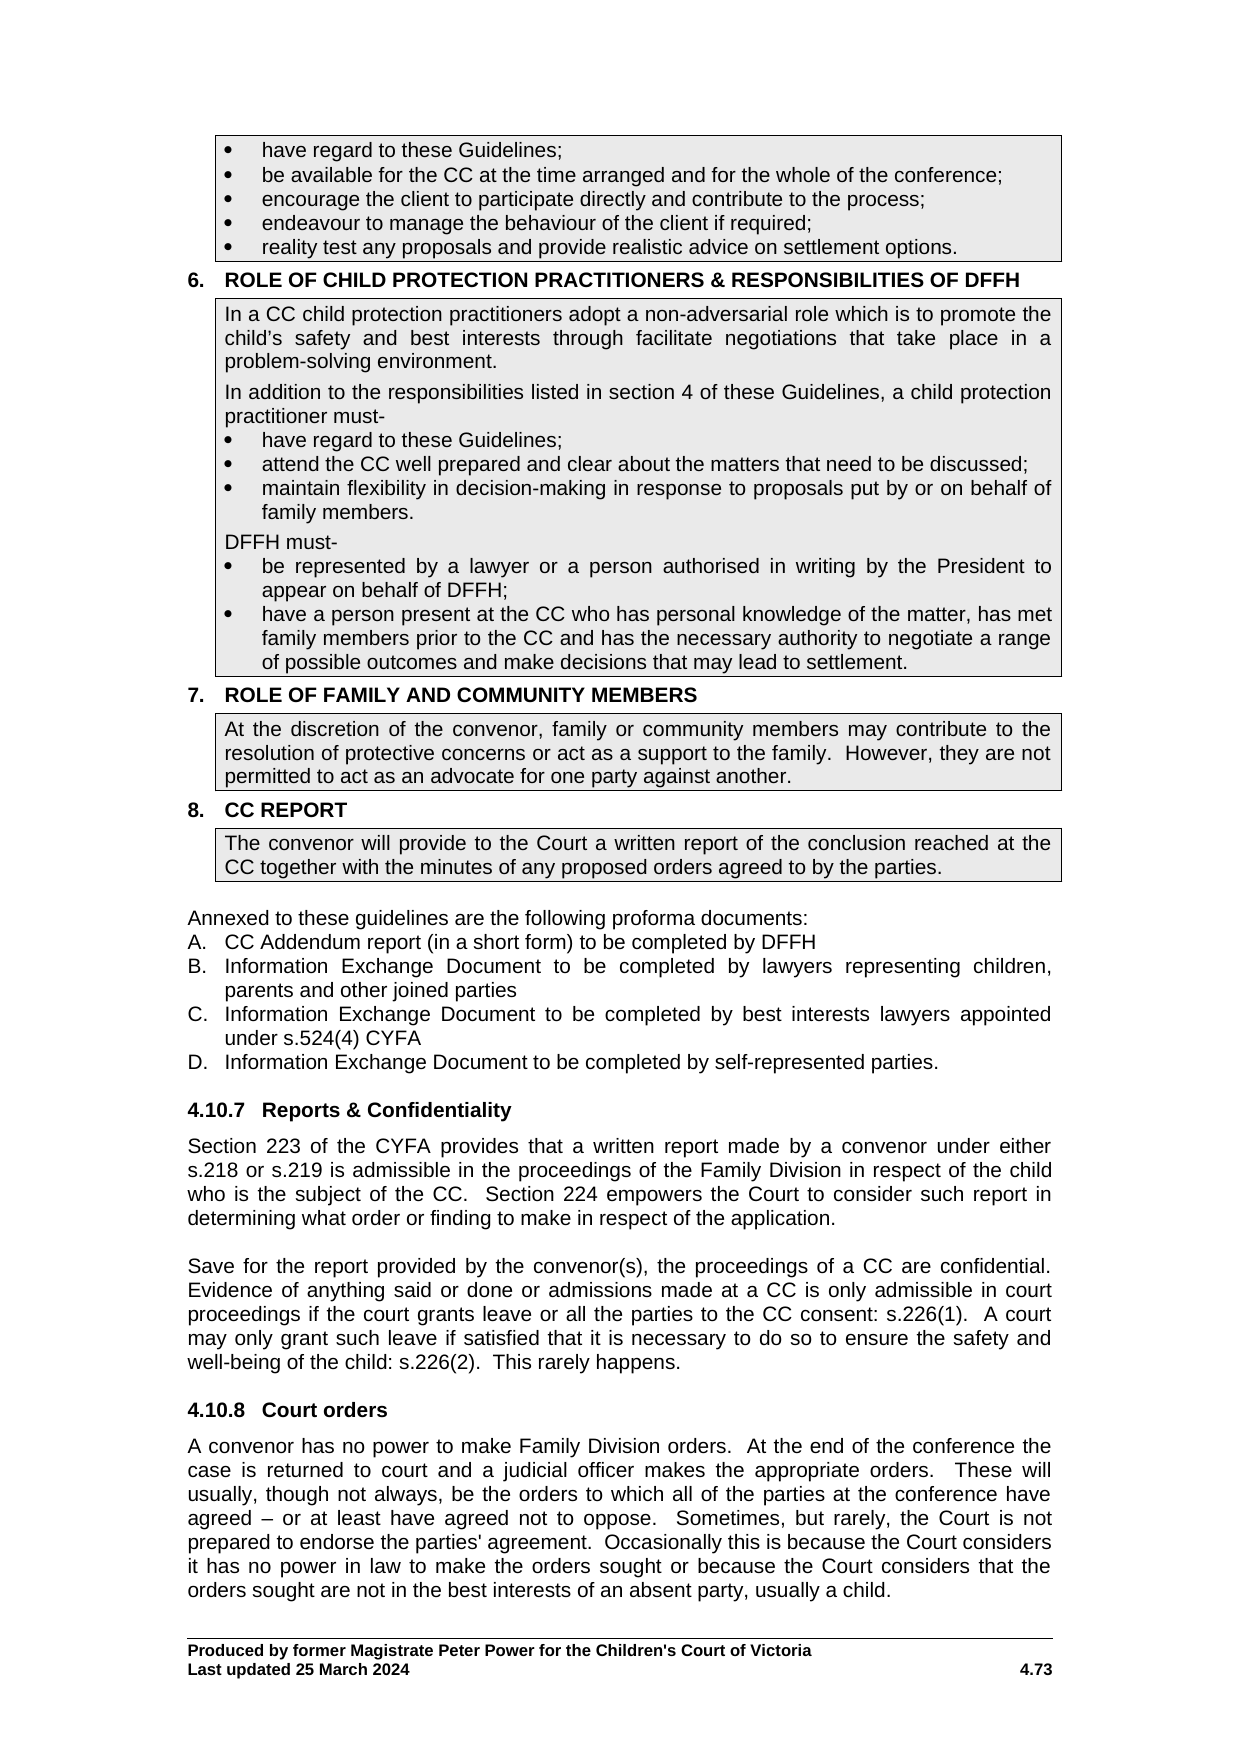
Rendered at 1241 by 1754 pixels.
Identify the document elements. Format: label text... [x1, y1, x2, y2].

text Save for the report provided by the convenor(s), the proceedings of a CC are confidential. Evidence of anything said or done or admissions made at a CC is only admissible in court proceedings if the court grants leave or all the parties to the CC consent: s.226(1). A court may only grant such leave if satisfied that it is necessary to do so to ensure the safety and well-being of the child: s.226(2). This rarely happens. [187, 1254, 1053, 1374]
text Annexed to these guidelines are the following proforma documents: [187, 906, 1053, 930]
list In addition to the responsibilities listed in section 4 of these Guidelines, a child protection practitioner must- [216, 376, 1061, 424]
list The convenor will provide to the Court a written report of the conclusion reached at the CC together with the minutes of any proposed orders agreed to by the parties. [216, 829, 1061, 881]
list have regard to these Guidelines; [216, 424, 1061, 448]
list CC REPORT [187, 798, 1053, 822]
list CC Addendum report (in a short form) to be completed by DFFH [187, 930, 1053, 954]
list reality test any proposals and provide realistic advice on settlement options. [216, 231, 1061, 261]
list Information Exchange Document to be completed by lawyers representing children, parents and other joined parties [187, 954, 1053, 1002]
text Section 223 of the CYFA provides that a written report made by a convenor under either s.218 or s.219 is admissible in the proceedings of the Family Division in respect of the child who is the subject of the CC. Section 224 empowers the Court to consider such report in determining what order or finding to make in respect of the application. [187, 1134, 1053, 1230]
list DFFH must- [216, 527, 1061, 551]
list Information Exchange Document to be completed by best interests lawyers appointed under s.524(4) CYFA [187, 1002, 1053, 1050]
list In a CC child protection practitioners adopt a non-adversarial role which is to promote the child’s safety and best interests through facilitate negotiations that take place in a problem-solving environment. [216, 299, 1061, 373]
text A convenor has no power to make Family Division orders. At the end of the conference the case is returned to court and a judicial officer makes the appropriate orders. These will usually, though not always, be the orders to which all of the parties at the conference have agreed – or at least have agreed not to oppose. Sometimes, but rarely, the Court is not prepared to endorse the parties' agreement. Occasionally this is because the Court considers it has no power in law to make the orders sought or because the Court considers that the orders sought are not in the best interests of an absent party, usually a child. [187, 1434, 1053, 1602]
list ROLE OF CHILD PROTECTION PRACTITIONERS & RESPONSIBILITIES OF DFFH [187, 268, 1053, 292]
list be available for the CC at the time arranged and for the whole of the conference; [216, 159, 1061, 183]
list Information Exchange Document to be completed by self-represented parties. [187, 1050, 1053, 1074]
list ROLE OF FAMILY AND COMMUNITY MEMBERS [187, 683, 1053, 707]
list encourage the client to participate directly and contribute to the process; [216, 183, 1061, 207]
subtitle 4.10.8 Court orders [187, 1398, 1053, 1422]
subtitle 4.10.7 Reports & Confidentiality [187, 1098, 1053, 1122]
list maintain flexibility in decision-making in response to proposals put by or on behalf of family members. [216, 472, 1061, 523]
list have a person present at the CC who has personal knowledge of the matter, has met family members prior to the CC and has the necessary authority to negotiate a range of possible outcomes and make decisions that may lead to settlement. [216, 599, 1061, 676]
list At the discretion of the convenor, family or community members may contribute to the resolution of protective concerns or act as a support to the family. However, they are not permitted to act as an advocate for one party against another. [216, 714, 1061, 790]
list be represented by a lawyer or a person authorised in writing by the President to appear on behalf of DFFH; [216, 551, 1061, 599]
list have regard to these Guidelines; [216, 136, 1061, 159]
list attend the CC well prepared and clear about the matters that need to be discussed; [216, 448, 1061, 472]
list endeavour to manage the behaviour of the client if required; [216, 207, 1061, 231]
